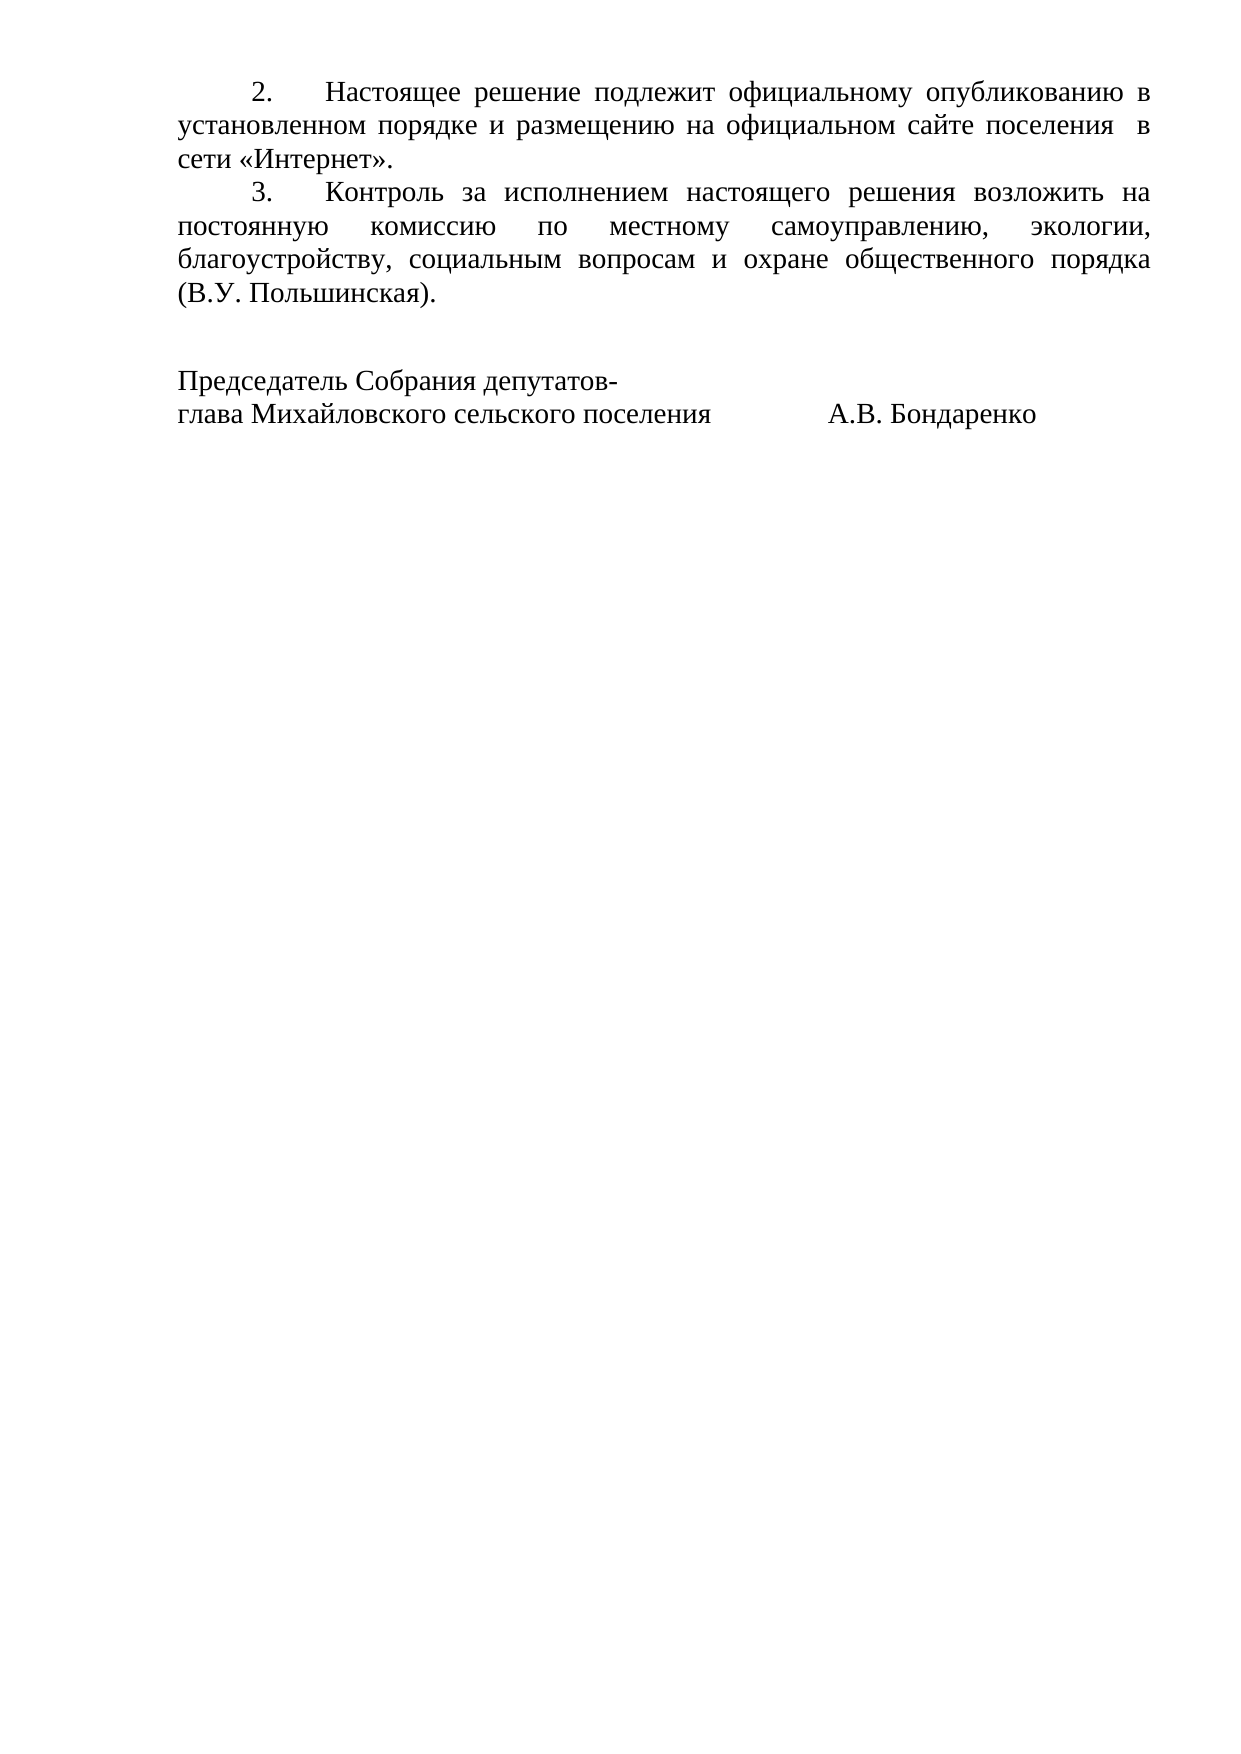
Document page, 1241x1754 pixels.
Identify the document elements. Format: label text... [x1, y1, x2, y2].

list Настоящее решение подлежит официальному опубликованию в установленном порядке и размещению на официальном сайте поселения в сети «Интернет». [177, 74, 1152, 174]
text Председатель Собрания депутатов- [177, 363, 1152, 397]
text глава Михайловского сельского поселения А.В. Бондаренко [177, 397, 1152, 430]
list Контроль за исполнением настоящего решения возложить на постоянную комиссию по местному самоуправлению, экологии, благоустройству, социальным вопросам и охране общественного порядка (В.У. Польшинская). [177, 174, 1152, 309]
